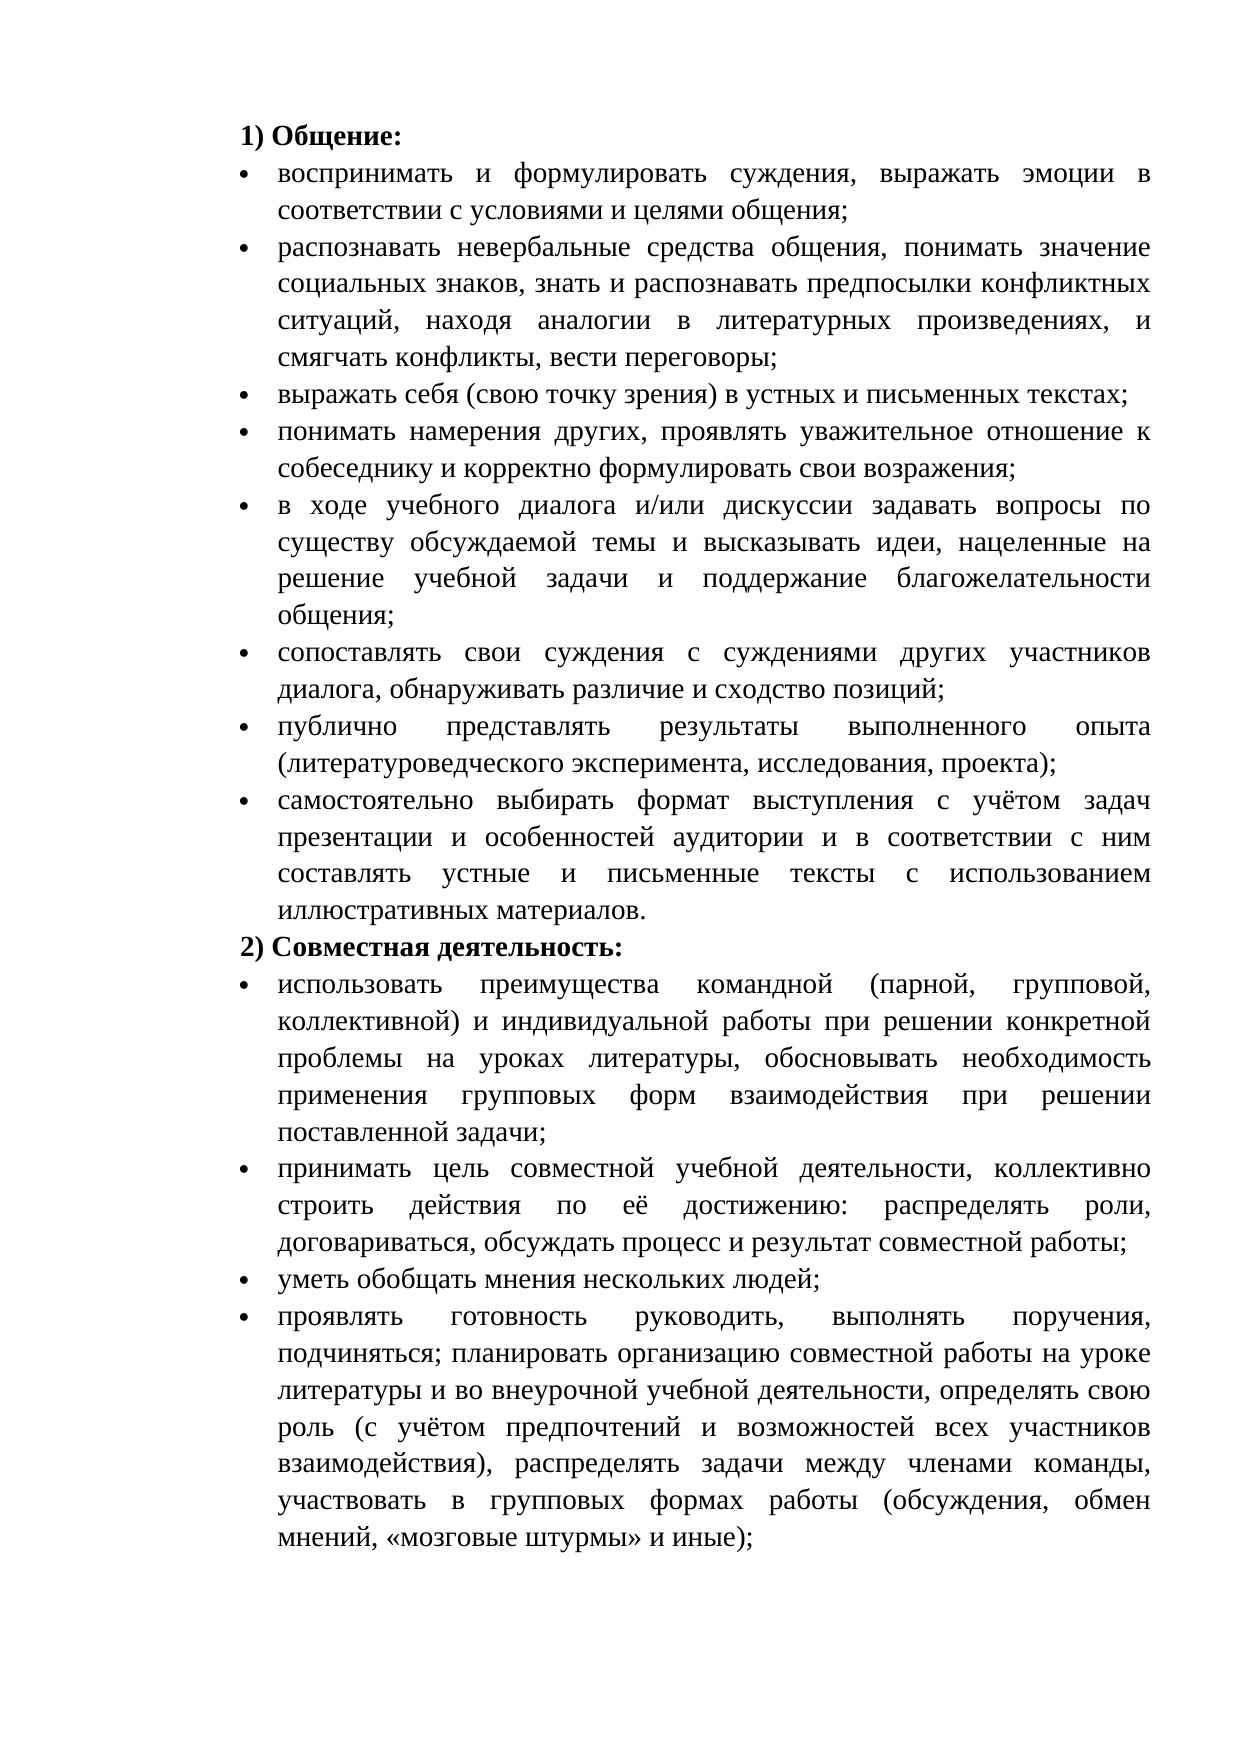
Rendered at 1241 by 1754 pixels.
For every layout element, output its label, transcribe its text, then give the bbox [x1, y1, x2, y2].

list уметь обобщать мнения нескольких людей; [240, 1261, 1152, 1295]
list воспринимать и формулировать суждения, выражать эмоции в соответствии с условиями и целями общения; [240, 155, 1152, 225]
list использовать преимущества командной (парной, групповой, коллективной) и индивидуальной работы при решении конкретной проблемы на уроках литературы, обосновывать необходимость применения групповых форм взаимодействия при решении поставленной задачи; [240, 966, 1152, 1147]
list выражать себя (свою точку зрения) в устных и письменных текстах; [240, 376, 1152, 410]
list проявлять готовность руководить, выполнять поручения, подчиняться; планировать организацию совместной работы на уроке литературы и во внеурочной учебной деятельности, определять свою роль (с учётом предпочтений и возможностей всех участников взаимодействия), распределять задачи между членами команды, участвовать в групповых формах работы (обсуждения, обмен мнений, «мозговые штурмы» и иные); [240, 1298, 1152, 1553]
list публично представлять результаты выполненного опыта (литературоведческого эксперимента, исследования, проекта); [240, 708, 1152, 778]
list понимать намерения других, проявлять уважительное отношение к собеседнику и корректно формулировать свои возражения; [240, 413, 1152, 483]
text 1) Общение: [177, 118, 1152, 152]
list самостоятельно выбирать формат выступления с учётом задач презентации и особенностей аудитории и в соответствии с ним составлять устные и письменные тексты с использованием иллюстративных материалов. [240, 782, 1152, 926]
text 2) Совместная деятельность: [177, 929, 1152, 963]
list в ходе учебного диалога и/или дискуссии задавать вопросы по существу обсуждаемой темы и высказывать идеи, нацеленные на решение учебной задачи и поддержание благожелательности общения; [240, 487, 1152, 631]
list распознавать невербальные средства общения, понимать значение социальных знаков, знать и распознавать предпосылки конфликтных ситуаций, находя аналогии в литературных произведениях, и смягчать конфликты, вести переговоры; [240, 229, 1152, 373]
list принимать цель совместной учебной деятельности, коллективно строить действия по её достижению: распределять роли, договариваться, обсуждать процесс и результат совместной работы; [240, 1151, 1152, 1258]
list сопоставлять свои суждения с суждениями других участников диалога, обнаруживать различие и сходство позиций; [240, 634, 1152, 705]
